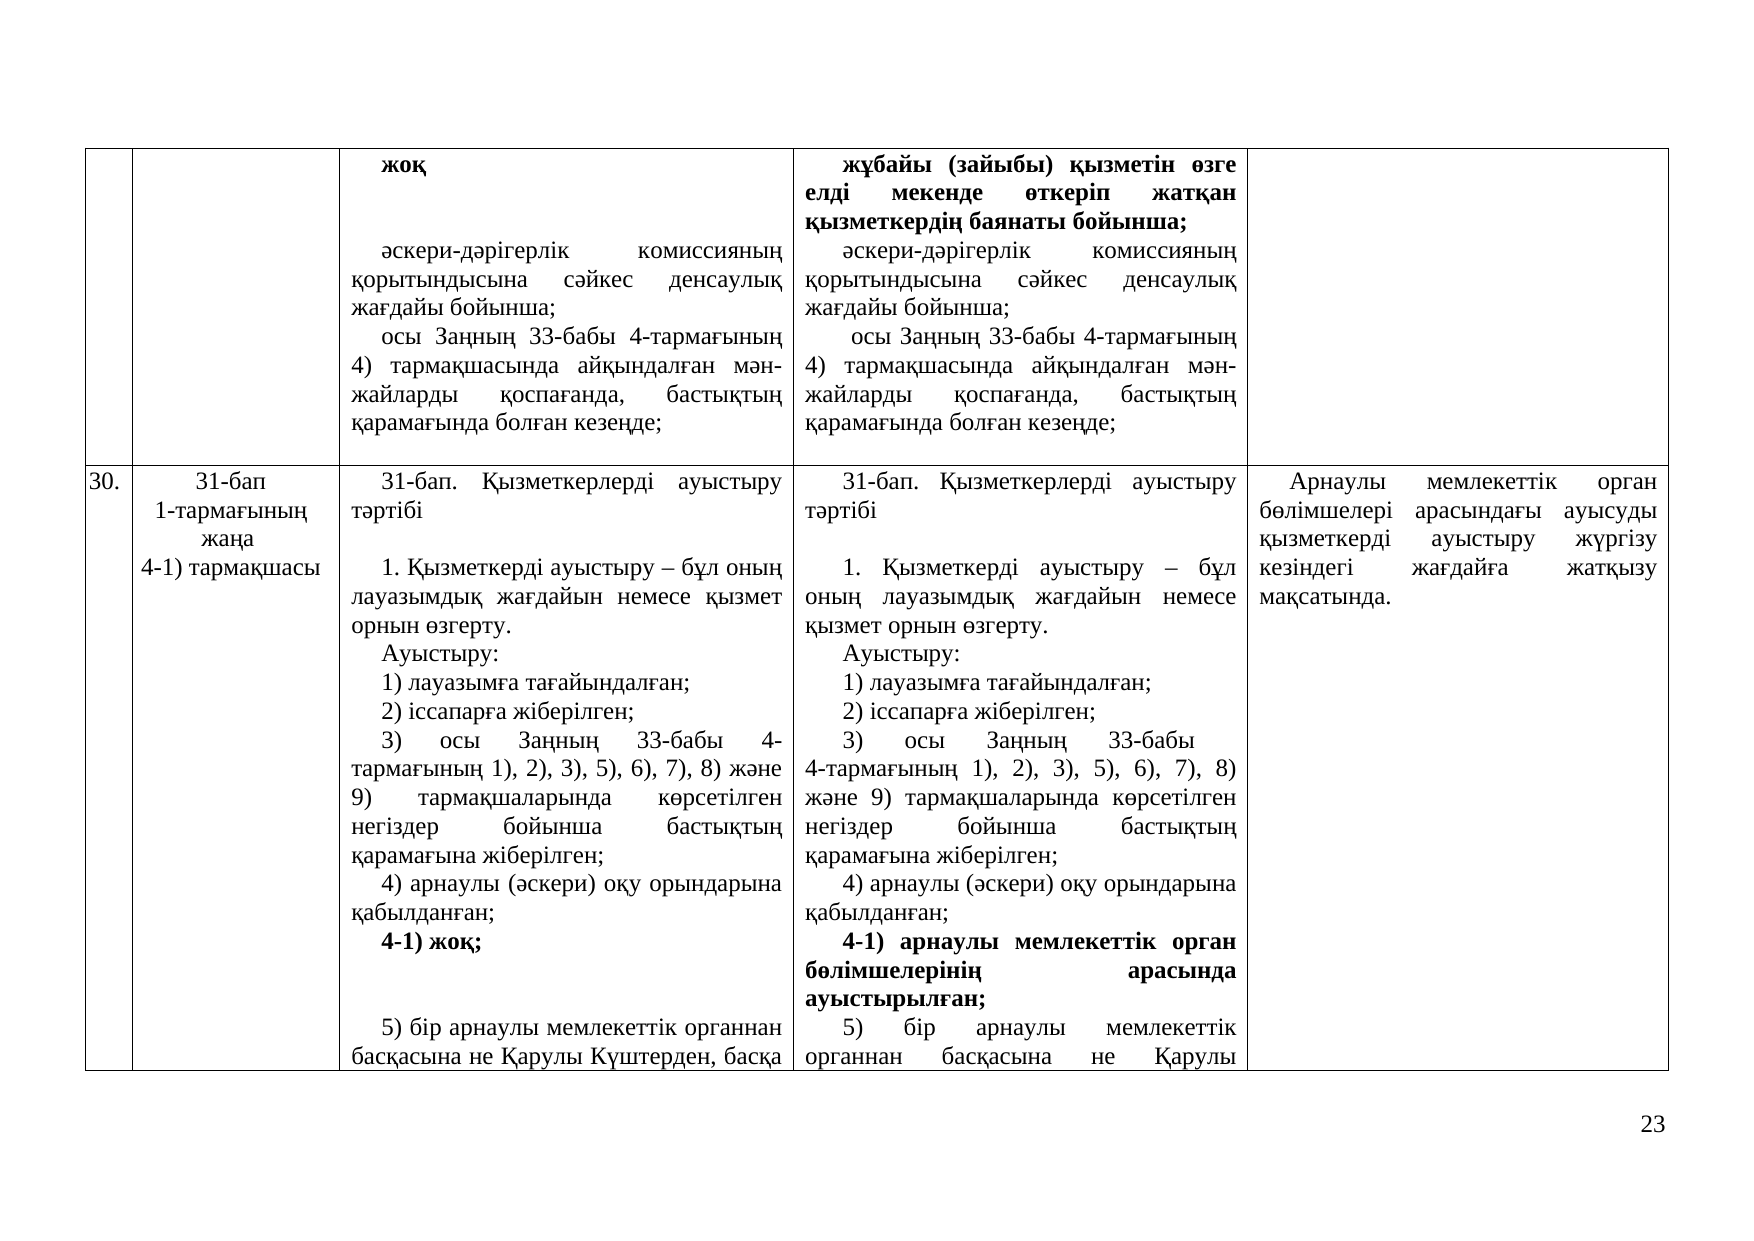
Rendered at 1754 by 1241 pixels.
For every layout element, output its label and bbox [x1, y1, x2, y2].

table_cell [340, 466, 793, 1070]
table_cell [86, 149, 132, 465]
table_cell [133, 466, 339, 1070]
table_cell [794, 466, 1247, 1070]
table_cell [794, 149, 1247, 465]
table_cell [86, 466, 132, 1070]
table_cell [340, 149, 793, 465]
table_cell [1248, 149, 1668, 465]
table_cell [1248, 466, 1668, 1070]
table_cell [133, 149, 339, 465]
